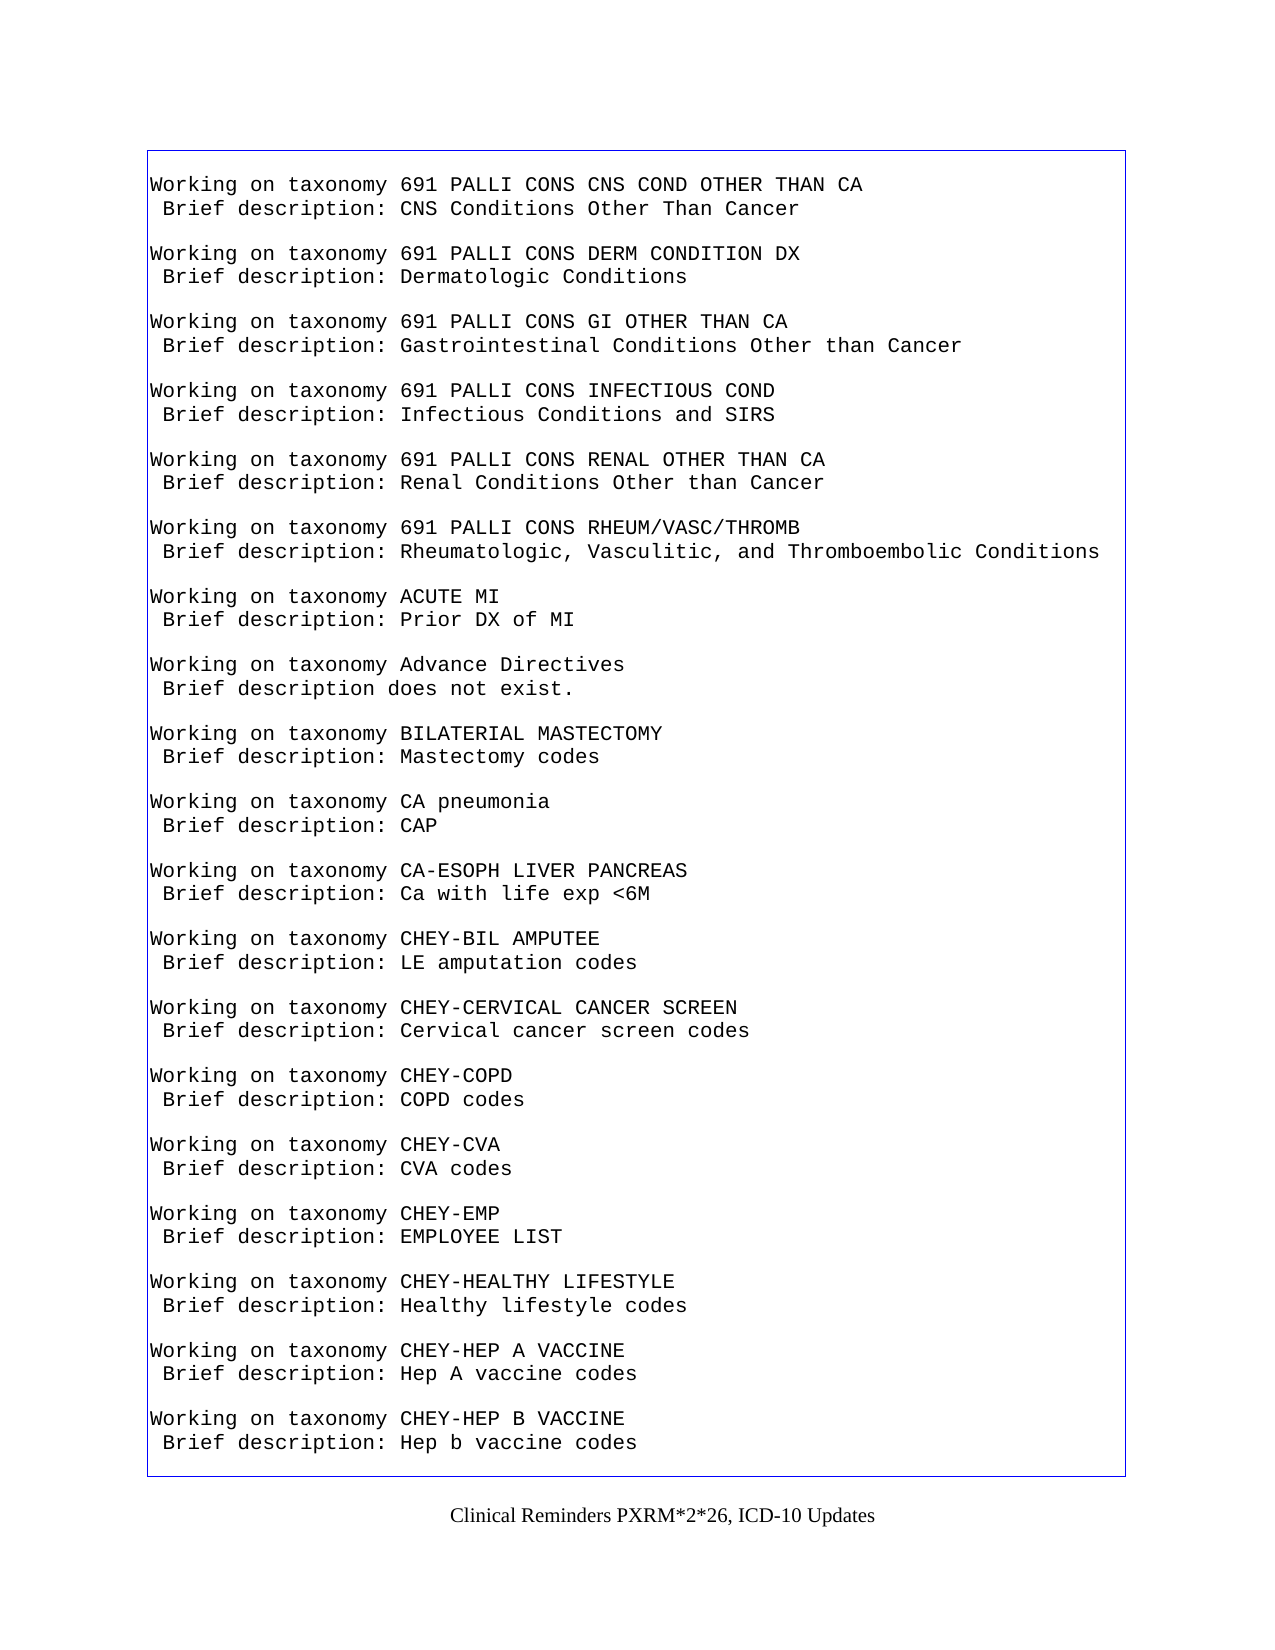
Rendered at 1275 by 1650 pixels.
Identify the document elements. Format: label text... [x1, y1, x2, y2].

text Working on taxonomy 691 PALLI CONS DERM CONDITION DX [150, 243, 1125, 267]
text Brief description: EMPLOYEE LIST [150, 1226, 1125, 1250]
text Brief description: Gastrointestinal Conditions Other than Cancer [150, 335, 1125, 359]
text Brief description: Hep b vaccine codes [150, 1432, 1125, 1455]
text Brief description: Healthy lifestyle codes [150, 1295, 1125, 1318]
text Brief description: Hep A vaccine codes [150, 1363, 1125, 1387]
text Working on taxonomy CHEY-CVA [150, 1134, 1125, 1158]
text Working on taxonomy CHEY-COPD [150, 1065, 1125, 1089]
text Working on taxonomy CHEY-HEALTHY LIFESTYLE [150, 1271, 1125, 1295]
text Brief description: CNS Conditions Other Than Cancer [150, 198, 1125, 222]
text Brief description: Rheumatologic, Vasculitic, and Thromboembolic Conditions [150, 541, 1125, 564]
text Working on taxonomy 691 PALLI CONS RENAL OTHER THAN CA [150, 448, 1125, 472]
text Working on taxonomy 691 PALLI CONS CNS COND OTHER THAN CA [150, 174, 1125, 198]
text Working on taxonomy CA pneumonia [150, 791, 1125, 815]
text Brief description: Prior DX of MI [150, 609, 1125, 633]
text Brief description: Cervical cancer screen codes [150, 1021, 1125, 1044]
text Working on taxonomy 691 PALLI CONS INFECTIOUS COND [150, 380, 1125, 404]
text Brief description: CAP [150, 815, 1125, 838]
text Working on taxonomy ACUTE MI [150, 586, 1125, 609]
text Brief description: Infectious Conditions and SIRS [150, 404, 1125, 427]
text Working on taxonomy CHEY-BIL AMPUTEE [150, 928, 1125, 952]
text Brief description: Mastectomy codes [150, 746, 1125, 770]
text Working on taxonomy 691 PALLI CONS RHEUM/VASC/THROMB [150, 517, 1125, 541]
text Working on taxonomy CHEY-CERVICAL CANCER SCREEN [150, 997, 1125, 1021]
text Working on taxonomy CHEY-HEP B VACCINE [150, 1408, 1125, 1432]
text Working on taxonomy CHEY-HEP A VACCINE [150, 1339, 1125, 1363]
text Brief description: Dermatologic Conditions [150, 267, 1125, 290]
text Working on taxonomy Advance Directives [150, 654, 1125, 678]
text Brief description: Ca with life exp <6M [150, 883, 1125, 907]
text Brief description: Renal Conditions Other than Cancer [150, 472, 1125, 496]
text Working on taxonomy BILATERIAL MASTECTOMY [150, 723, 1125, 746]
text Working on taxonomy CHEY-EMP [150, 1202, 1125, 1226]
text Brief description: CVA codes [150, 1158, 1125, 1181]
text Working on taxonomy CA-ESOPH LIVER PANCREAS [150, 860, 1125, 883]
text Brief description does not exist. [150, 678, 1125, 701]
text Working on taxonomy 691 PALLI CONS GI OTHER THAN CA [150, 311, 1125, 335]
text Brief description: LE amputation codes [150, 952, 1125, 976]
text Brief description: COPD codes [150, 1089, 1125, 1113]
